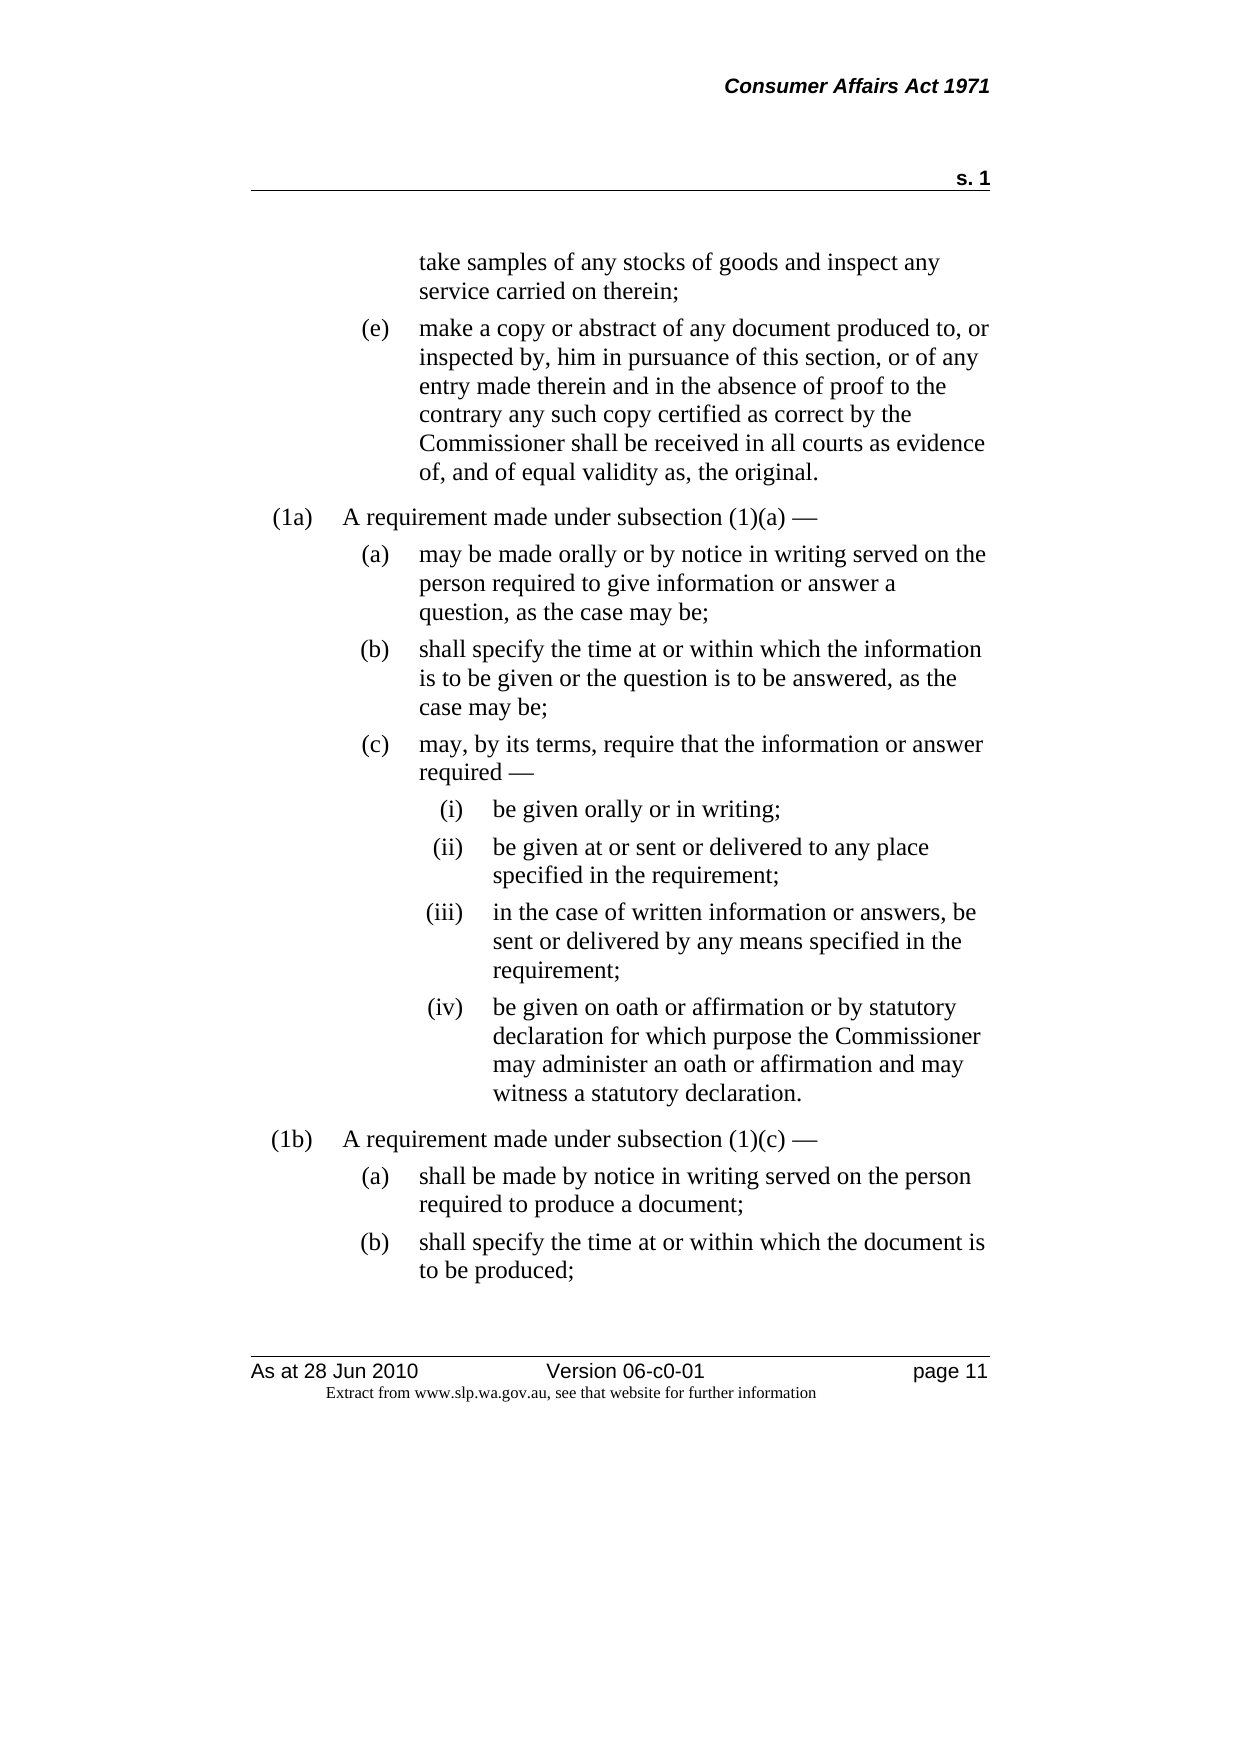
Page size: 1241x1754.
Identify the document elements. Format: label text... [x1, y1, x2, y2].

text (1b) A requirement made under subsection (1)(c) — [251, 1124, 990, 1152]
text (ii) be given at or sent or delivered to any place specified in the requirement; [251, 832, 990, 889]
text (iii) in the case of written information or answers, be sent or delivered by any means specified in the requirement; [251, 897, 990, 984]
text (a) may be made orally or by notice in writing served on the person required to give information or answer a question, as the case may be; [251, 539, 990, 626]
text (iv) be given on oath or affirmation or by statutory declaration for which purpose the Commissioner may administer an oath or affirmation and may witness a statutory declaration. [251, 992, 990, 1107]
text (i) be given orally or in writing; [251, 794, 990, 823]
text (1a) A requirement made under subsection (1)(a) — [251, 502, 990, 531]
text (c) may, by its terms, require that the information or answer required — [251, 729, 990, 786]
text (e) make a copy or abstract of any document produced to, or inspected by, him in pursuance of this section, or of any entry made therein and in the absence of proof to the contrary any such copy certified as correct by the Commissioner shall be received in all courts as evidence of, and of equal validity as, the original. [251, 313, 990, 486]
text (b) shall specify the time at or within which the information is to be given or the question is to be answered, as the case may be; [251, 634, 990, 720]
text (a) shall be made by notice in writing served on the person required to produce a document; [251, 1161, 990, 1218]
text (b) shall specify the time at or within which the document is to be produced; [251, 1227, 990, 1284]
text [251, 247, 990, 305]
